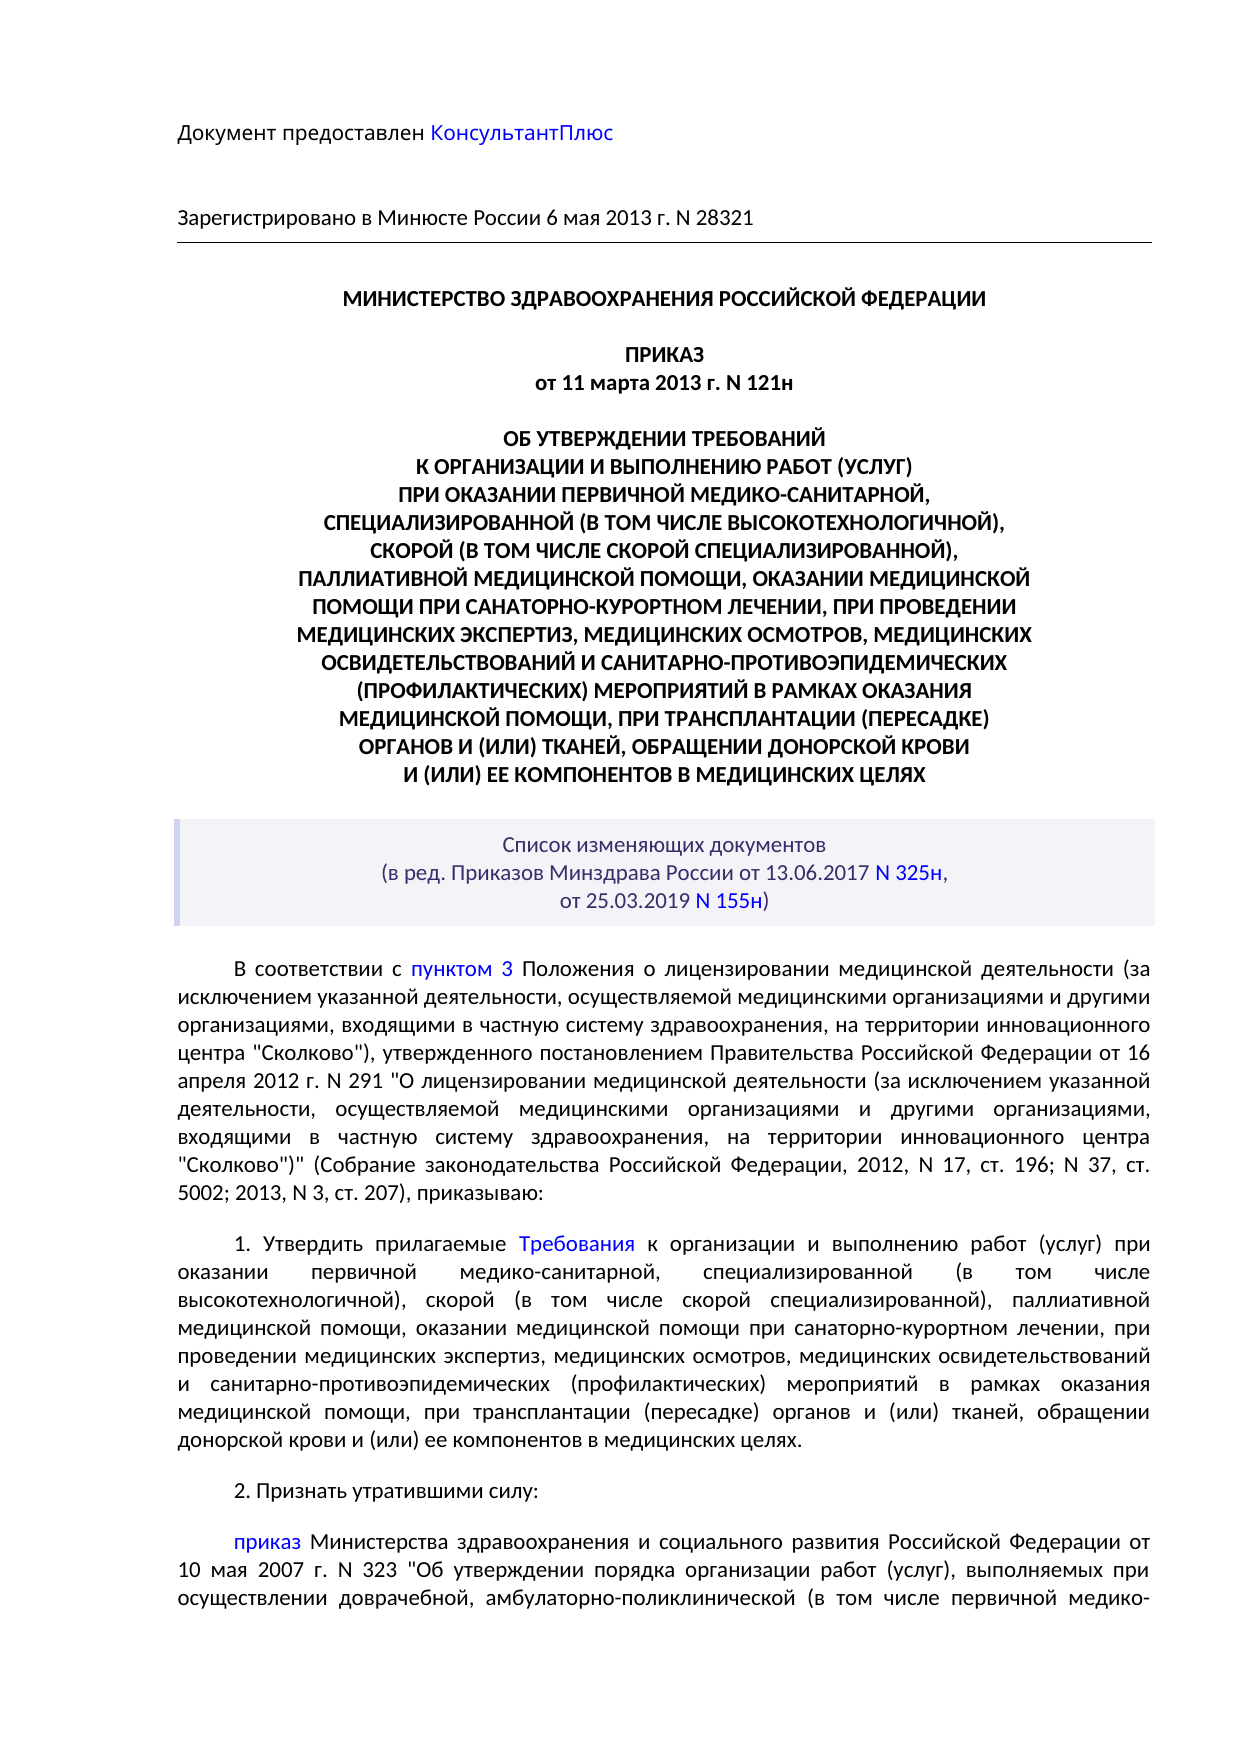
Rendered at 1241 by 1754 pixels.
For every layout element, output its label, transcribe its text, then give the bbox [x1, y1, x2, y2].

title ПОМОЩИ ПРИ САНАТОРНО-КУРОРТНОМ ЛЕЧЕНИИ, ПРИ ПРОВЕДЕНИИ [177, 592, 1152, 620]
title (ПРОФИЛАКТИЧЕСКИХ) МЕРОПРИЯТИЙ В РАМКАХ ОКАЗАНИЯ [177, 676, 1152, 704]
title от 11 марта 2013 г. N 121н [177, 368, 1152, 396]
title СКОРОЙ (В ТОМ ЧИСЛЕ СКОРОЙ СПЕЦИАЛИЗИРОВАННОЙ), [177, 536, 1152, 564]
title МИНИСТЕРСТВО ЗДРАВООХРАНЕНИЯ РОССИЙСКОЙ ФЕДЕРАЦИИ [177, 284, 1152, 312]
text Зарегистрировано в Минюсте России 6 мая 2013 г. N 28321 [177, 203, 1152, 231]
title МЕДИЦИНСКИХ ЭКСПЕРТИЗ, МЕДИЦИНСКИХ ОСМОТРОВ, МЕДИЦИНСКИХ [177, 620, 1152, 648]
text В соответствии с пунктом 3 Положения о лицензировании медицинской деятельности (за исключением указанной деятельности, осуществляемой медицинскими организациями и другими организациями, входящими в частную систему здравоохранения, на территории инновационного центра "Сколково"), утвержденного постановлением Правительства Российской Федерации от 16 апреля 2012 г. N 291 "О лицензировании медицинской деятельности (за исключением указанной деятельности, осуществляемой медицинскими организациями и другими организациями, входящими в частную систему здравоохранения, на территории инновационного центра "Сколково")" (Собрание законодательства Российской Федерации, 2012, N 17, ст. 196; N 37, ст. 5002; 2013, N 3, ст. 207), приказываю: [177, 954, 1152, 1206]
title И (ИЛИ) ЕЕ КОМПОНЕНТОВ В МЕДИЦИНСКИХ ЦЕЛЯХ [177, 760, 1152, 788]
title ОСВИДЕТЕЛЬСТВОВАНИЙ И САНИТАРНО-ПРОТИВОЭПИДЕМИЧЕСКИХ [177, 648, 1152, 676]
table_header Список изменяющих документов (в ред. Приказов Минздрава России от 13.06.2017 N 325н, от 25.03.2019 N 155н) [180, 819, 1149, 926]
title ОБ УТВЕРЖДЕНИИ ТРЕБОВАНИЙ [177, 424, 1152, 452]
title МЕДИЦИНСКОЙ ПОМОЩИ, ПРИ ТРАНСПЛАНТАЦИИ (ПЕРЕСАДКЕ) [177, 704, 1152, 732]
text 1. Утвердить прилагаемые Требования к организации и выполнению работ (услуг) при оказании первичной медико-санитарной, специализированной (в том числе высокотехнологичной), скорой (в том числе скорой специализированной), паллиативной медицинской помощи, оказании медицинской помощи при санаторно-курортном лечении, при проведении медицинских экспертиз, медицинских осмотров, медицинских освидетельствований и санитарно-противоэпидемических (профилактических) мероприятий в рамках оказания медицинской помощи, при трансплантации (пересадке) органов и (или) тканей, обращении донорской крови и (или) ее компонентов в медицинских целях. [177, 1229, 1152, 1453]
title ОРГАНОВ И (ИЛИ) ТКАНЕЙ, ОБРАЩЕНИИ ДОНОРСКОЙ КРОВИ [177, 732, 1152, 760]
title ПРИ ОКАЗАНИИ ПЕРВИЧНОЙ МЕДИКО-САНИТАРНОЙ, [177, 480, 1152, 508]
title СПЕЦИАЛИЗИРОВАННОЙ (В ТОМ ЧИСЛЕ ВЫСОКОТЕХНОЛОГИЧНОЙ), [177, 508, 1152, 536]
title ПАЛЛИАТИВНОЙ МЕДИЦИНСКОЙ ПОМОЩИ, ОКАЗАНИИ МЕДИЦИНСКОЙ [177, 564, 1152, 592]
title К ОРГАНИЗАЦИИ И ВЫПОЛНЕНИЮ РАБОТ (УСЛУГ) [177, 452, 1152, 480]
title Документ предоставлен КонсультантПлюс [177, 118, 1152, 175]
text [177, 1527, 1152, 1611]
title ПРИКАЗ [177, 340, 1152, 368]
text 2. Признать утратившими силу: [177, 1476, 1152, 1504]
